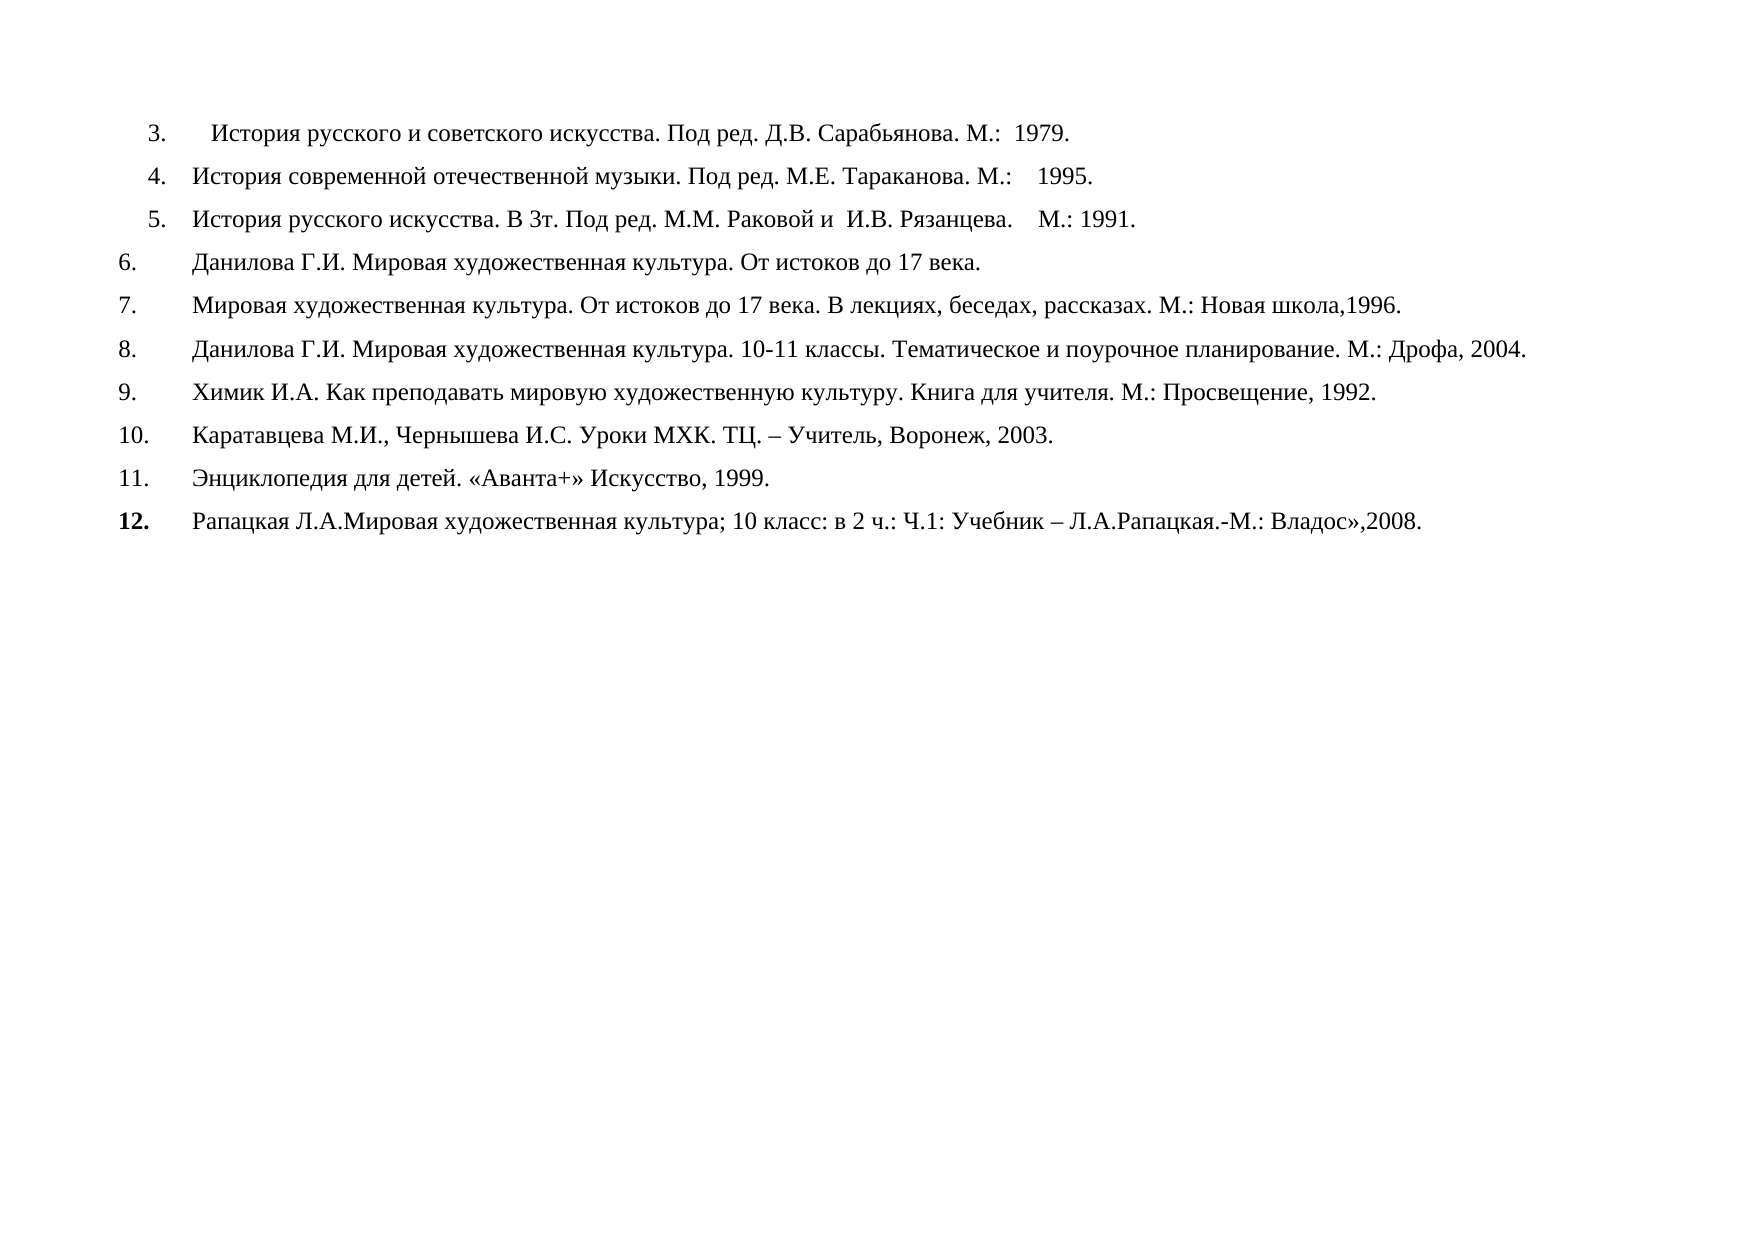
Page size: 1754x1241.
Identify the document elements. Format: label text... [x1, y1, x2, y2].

list История современной отечественной музыки. Под ред. М.Е. Тараканова. М.: 1995. [148, 161, 1636, 190]
list Мировая художественная культура. От истоков до 17 века. В лекциях, беседах, рассказах. М.: Новая школа,1996. [118, 291, 1636, 319]
list История русского искусства. В 3т. Под ред. М.М. Раковой и И.В. Рязанцева. М.: 1991. [148, 204, 1636, 233]
list Данилова Г.И. Мировая художественная культура. 10-11 классы. Тематическое и поурочное планирование. М.: Дрофа, 2004. [118, 334, 1636, 362]
list Рапацкая Л.А.Мировая художественная культура; 10 класс: в 2 ч.: Ч.1: Учебник – Л.А.Рапацкая.-М.: Владос»,2008. [118, 506, 1636, 535]
list Энциклопедия для детей. «Аванта+» Искусство, 1999. [118, 463, 1636, 492]
list Химик И.А. Как преподавать мировую художественную культуру. Книга для учителя. М.: Просвещение, 1992. [118, 377, 1636, 406]
list История русского и советского искусства. Под ред. Д.В. Сарабьянова. М.: 1979. [148, 118, 1636, 147]
list Данилова Г.И. Мировая художественная культура. От истоков до 17 века. [118, 247, 1636, 276]
list Каратавцева М.И., Чернышева И.С. Уроки МХК. ТЦ. – Учитель, Воронеж, 2003. [118, 420, 1636, 449]
